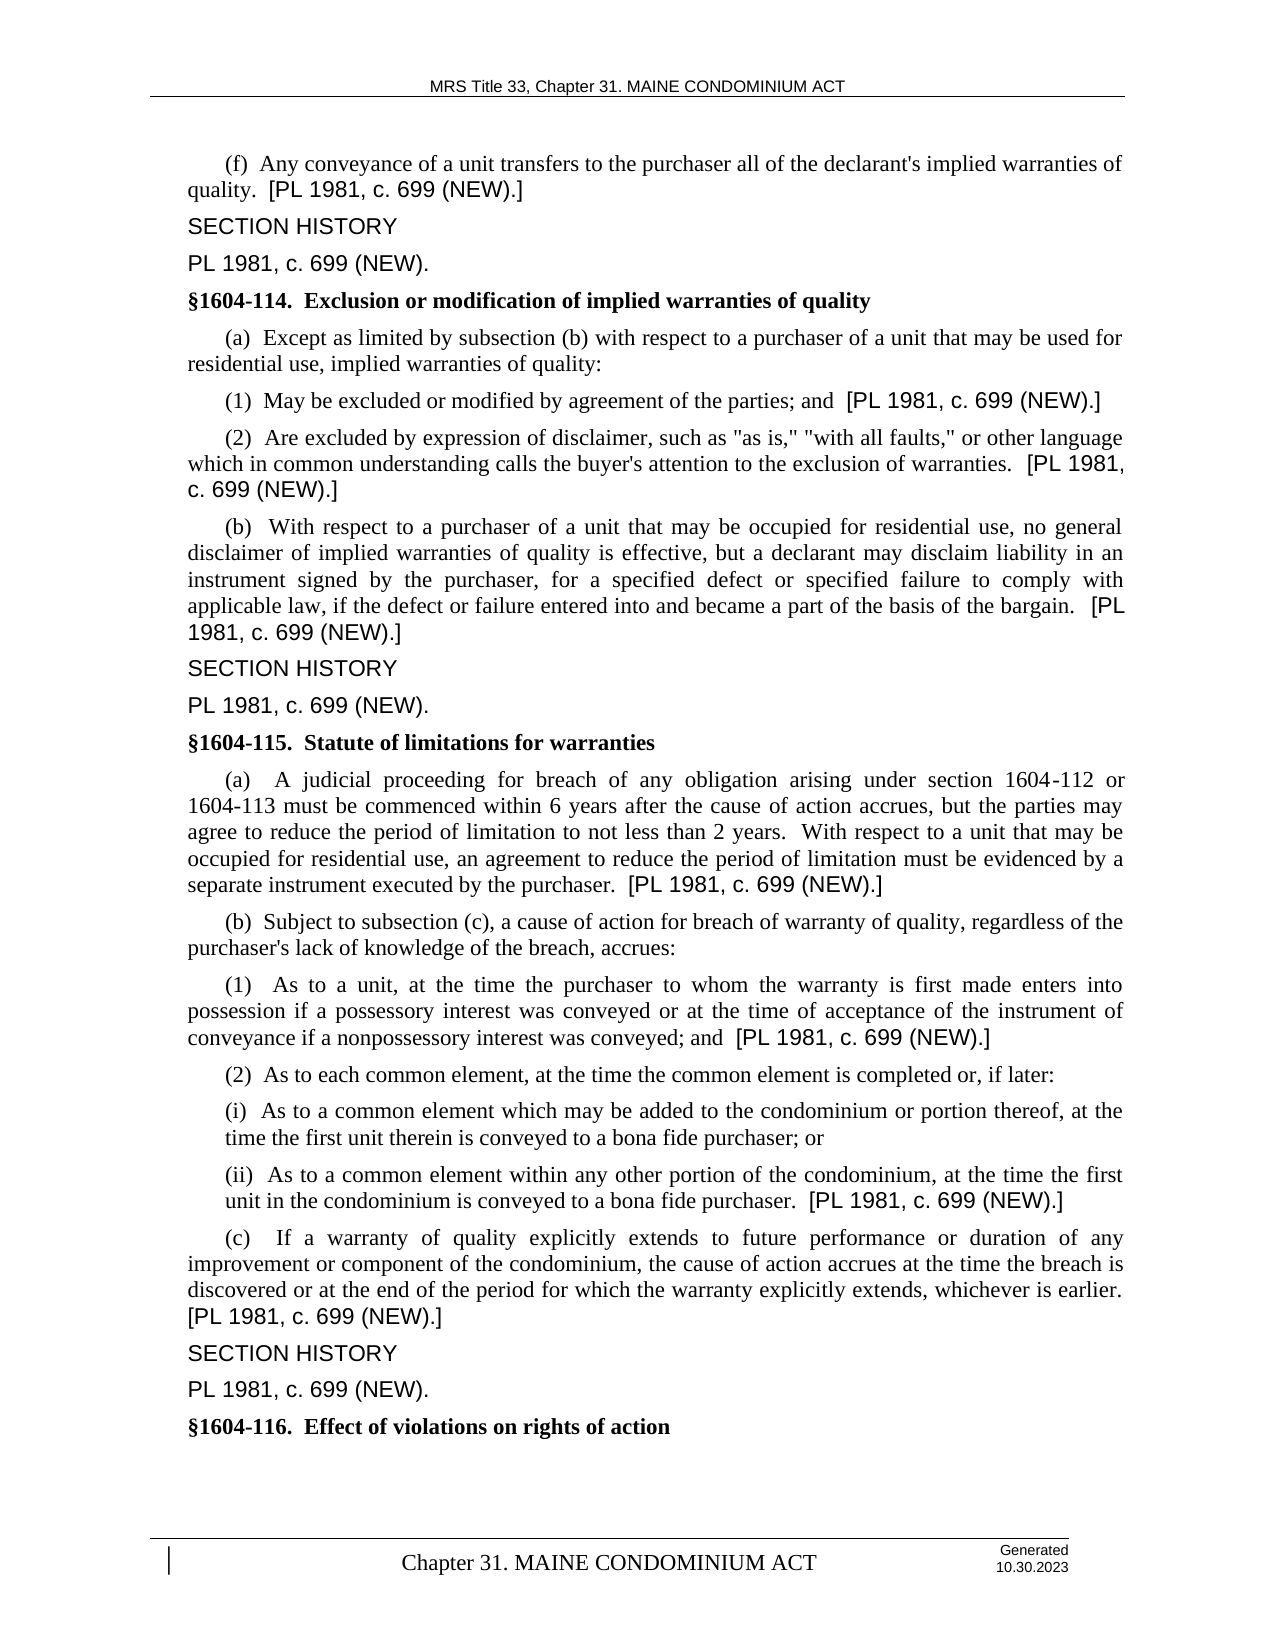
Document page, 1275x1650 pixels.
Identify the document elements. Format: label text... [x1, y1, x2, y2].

text (a) A judicial proceeding for breach of any obligation arising under section 1604‑112 or 1604‑113 must be commenced within 6 years after the cause of action accrues, but the parties may agree to reduce the period of limitation to not less than 2 years. With respect to a unit that may be occupied for residential use, an agreement to reduce the period of limitation must be evidenced by a separate instrument executed by the purchaser. [PL 1981, c. 699 (NEW).] [187, 766, 1125, 898]
text (f) Any conveyance of a unit transfers to the purchaser all of the declarant's implied warranties of quality. [PL 1981, c. 699 (NEW).] [187, 150, 1125, 203]
text §1604-115. Statute of limitations for warranties [187, 729, 1125, 755]
text (b) Subject to subsection (c), a cause of action for breach of warranty of quality, regardless of the purchaser's lack of knowledge of the breach, accrues: [187, 908, 1125, 961]
text (ii) As to a common element within any other portion of the condominium, at the time the first unit in the condominium is conveyed to a bona fide purchaser. [PL 1981, c. 699 (NEW).] [225, 1161, 1125, 1213]
text PL 1981, c. 699 (NEW). [187, 1376, 1125, 1403]
text SECTION HISTORY [187, 1340, 1125, 1366]
text (b) With respect to a purchaser of a unit that may be occupied for residential use, no general disclaimer of implied warranties of quality is effective, but a declarant may disclaim liability in an instrument signed by the purchaser, for a specified defect or specified failure to comply with applicable law, if the defect or failure entered into and became a part of the basis of the bargain. [PL 1981, c. 699 (NEW).] [187, 513, 1125, 645]
text PL 1981, c. 699 (NEW). [187, 692, 1125, 718]
text (1) May be excluded or modified by agreement of the parties; and [PL 1981, c. 699 (NEW).] [187, 387, 1125, 413]
text (2) As to each common element, at the time the common element is completed or, if later: [187, 1061, 1125, 1087]
text §1604-116. Effect of violations on rights of action [187, 1413, 1125, 1439]
text (i) As to a common element which may be added to the condominium or portion thereof, at the time the first unit therein is conveyed to a bona fide purchaser; or [225, 1097, 1125, 1150]
text SECTION HISTORY [187, 655, 1125, 682]
text §1604-114. Exclusion or modification of implied warranties of quality [187, 287, 1125, 313]
text SECTION HISTORY [187, 213, 1125, 239]
text (2) Are excluded by expression of disclaimer, such as "as is," "with all faults," or other language which in common understanding calls the buyer's attention to the exclusion of warranties. [PL 1981, c. 699 (NEW).] [187, 423, 1125, 503]
text (1) As to a unit, at the time the purchaser to whom the warranty is first made enters into possession if a possessory interest was conveyed or at the time of acceptance of the instrument of conveyance if a nonpossessory interest was conveyed; and [PL 1981, c. 699 (NEW).] [187, 971, 1125, 1050]
text PL 1981, c. 699 (NEW). [187, 250, 1125, 276]
text (a) Except as limited by subsection (b) with respect to a purchaser of a unit that may be used for residential use, implied warranties of quality: [187, 323, 1125, 376]
text (c) If a warranty of quality explicitly extends to future performance or duration of any improvement or component of the condominium, the cause of action accrues at the time the breach is discovered or at the end of the period for which the warranty explicitly extends, whichever is earlier. [PL 1981, c. 699 (NEW).] [187, 1224, 1125, 1329]
